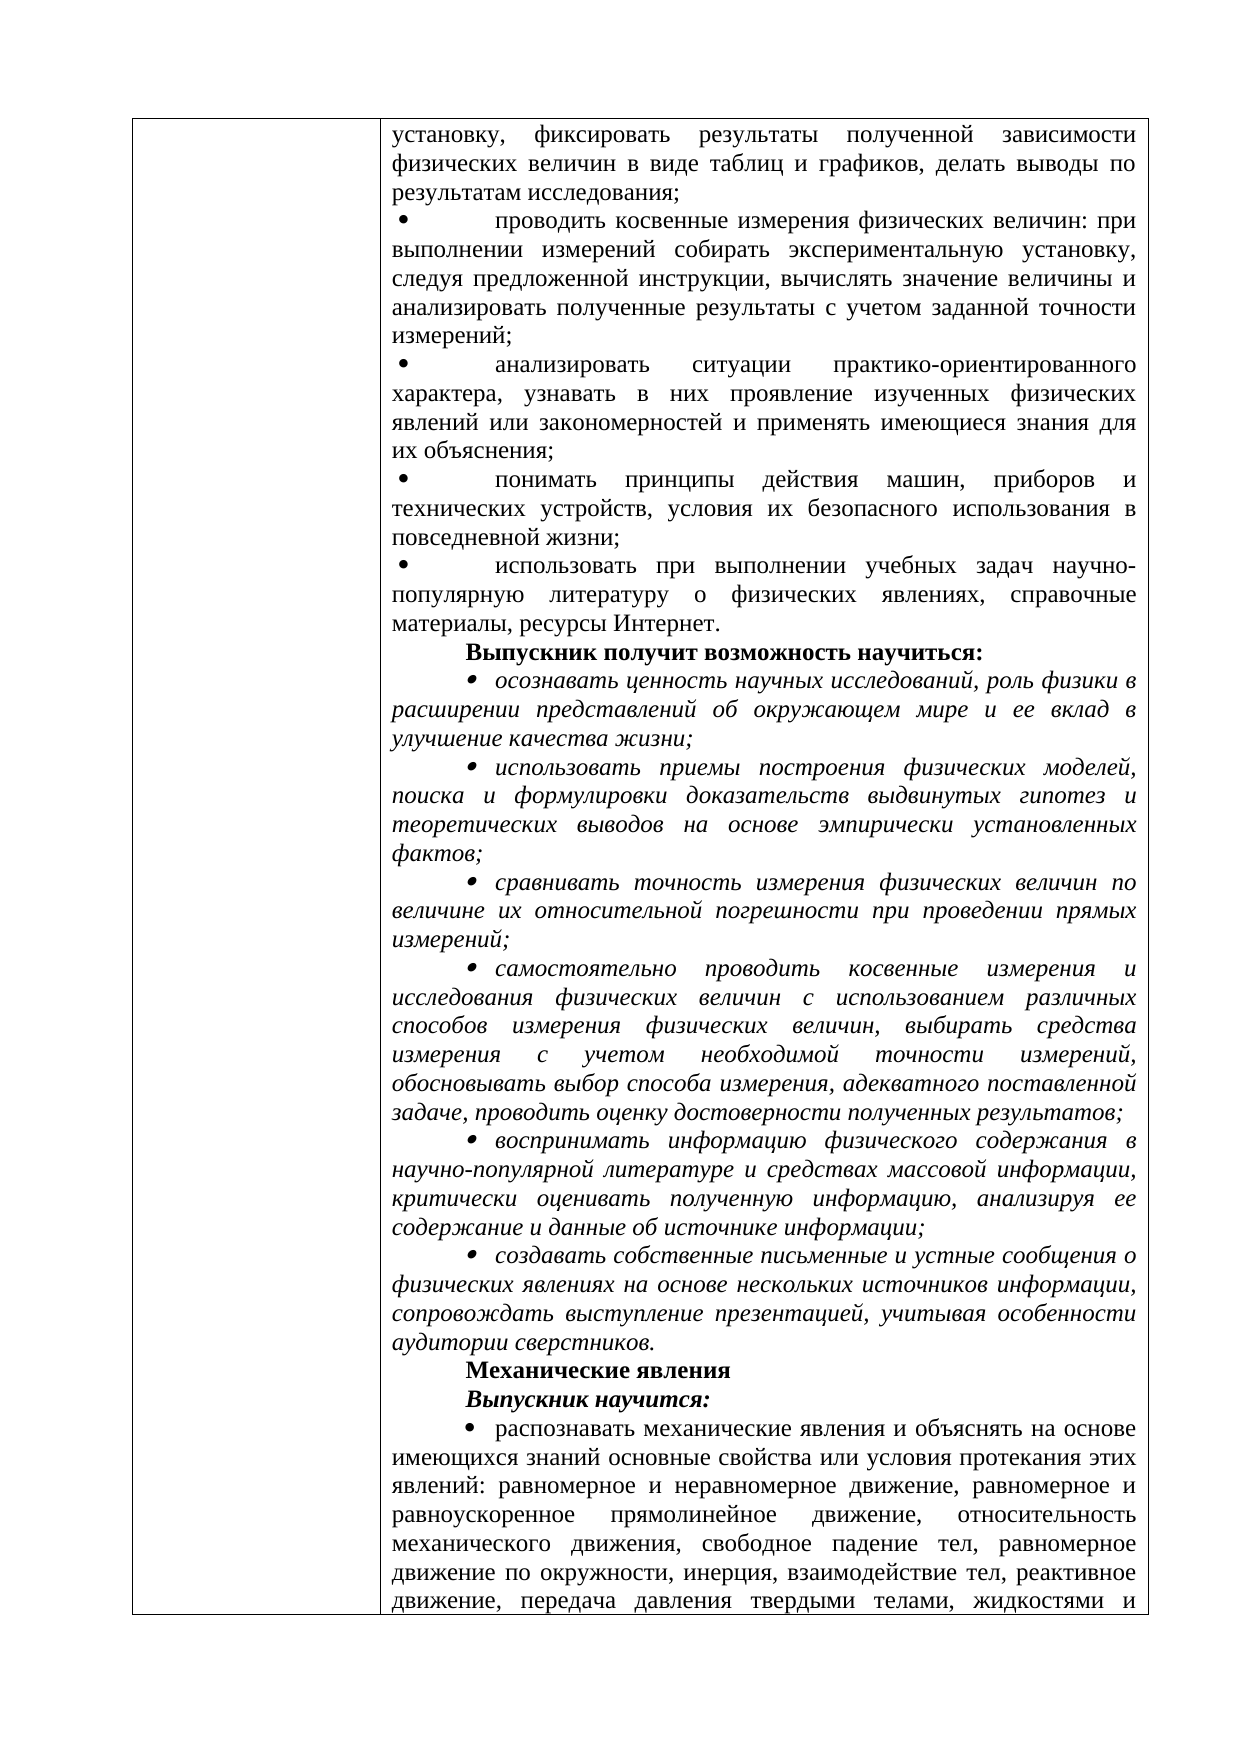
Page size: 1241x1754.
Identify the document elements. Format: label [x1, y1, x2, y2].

table_cell [381, 119, 1148, 1614]
table_cell [133, 119, 380, 1614]
